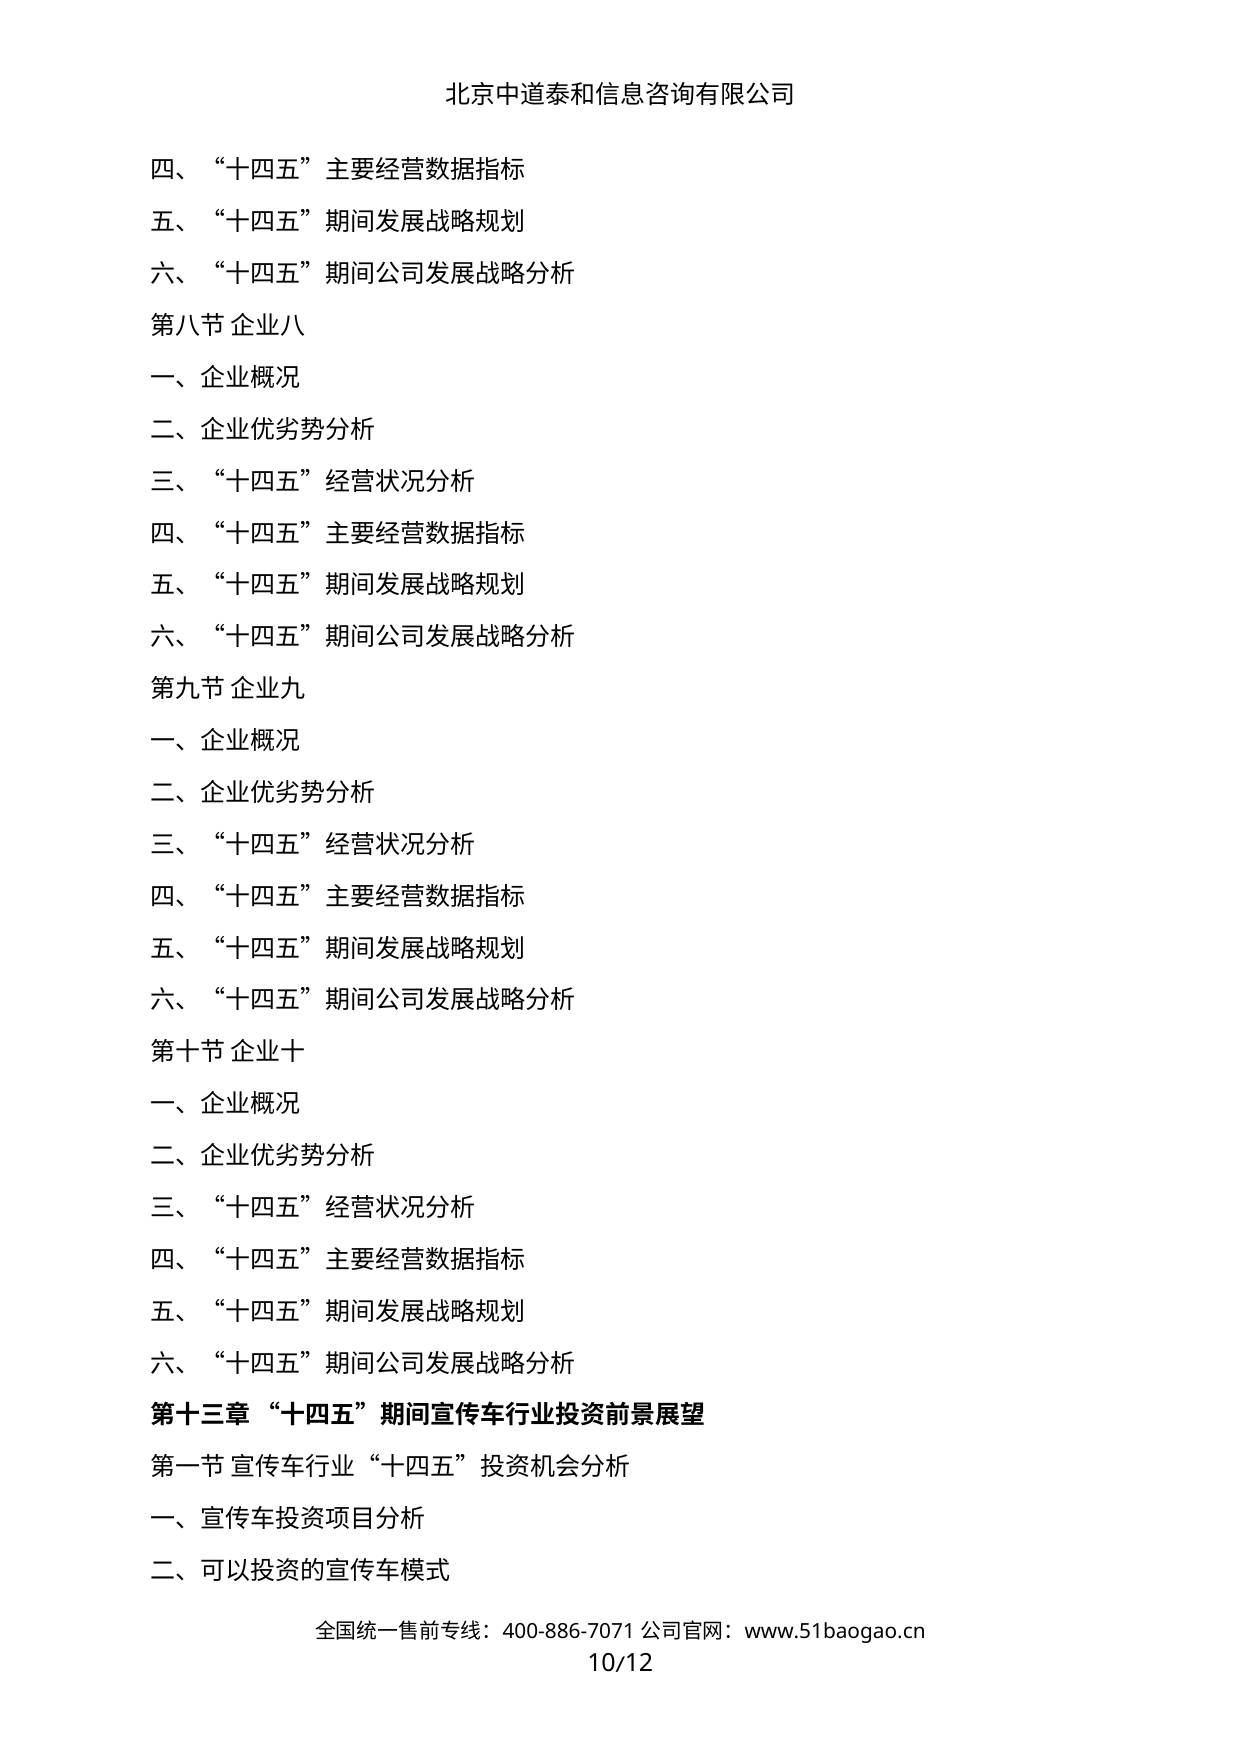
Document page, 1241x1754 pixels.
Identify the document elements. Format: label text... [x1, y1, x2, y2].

text 二、企业优劣势分析 [150, 772, 1090, 809]
text 四、“十四五”主要经营数据指标 [150, 513, 1090, 549]
text 六、“十四五”期间公司发展战略分析 [150, 617, 1090, 653]
text 二、可以投资的宣传车模式 [150, 1551, 1090, 1587]
text 三、“十四五”经营状况分析 [150, 824, 1090, 861]
text 第一节 宣传车行业“十四五”投资机会分析 [150, 1447, 1090, 1483]
text 六、“十四五”期间公司发展战略分析 [150, 980, 1090, 1016]
text 五、“十四五”期间发展战略规划 [150, 928, 1090, 964]
text 一、宣传车投资项目分析 [150, 1499, 1090, 1535]
text 四、“十四五”主要经营数据指标 [150, 876, 1090, 912]
text 二、企业优劣势分析 [150, 409, 1090, 446]
text 第八节 企业八 [150, 306, 1090, 342]
text 第十三章 “十四五”期间宣传车行业投资前景展望 [150, 1395, 1090, 1431]
text 六、“十四五”期间公司发展战略分析 [150, 254, 1090, 290]
text 三、“十四五”经营状况分析 [150, 1187, 1090, 1224]
text 第九节 企业九 [150, 669, 1090, 705]
text 五、“十四五”期间发展战略规划 [150, 202, 1090, 238]
text 四、“十四五”主要经营数据指标 [150, 150, 1090, 186]
text 三、“十四五”经营状况分析 [150, 461, 1090, 497]
text 二、企业优劣势分析 [150, 1136, 1090, 1172]
text 六、“十四五”期间公司发展战略分析 [150, 1343, 1090, 1379]
text 第十节 企业十 [150, 1032, 1090, 1068]
text 一、企业概况 [150, 1084, 1090, 1120]
text 四、“十四五”主要经营数据指标 [150, 1239, 1090, 1276]
text 五、“十四五”期间发展战略规划 [150, 565, 1090, 601]
text 一、企业概况 [150, 721, 1090, 757]
text 一、企业概况 [150, 357, 1090, 394]
text 五、“十四五”期间发展战略规划 [150, 1291, 1090, 1327]
